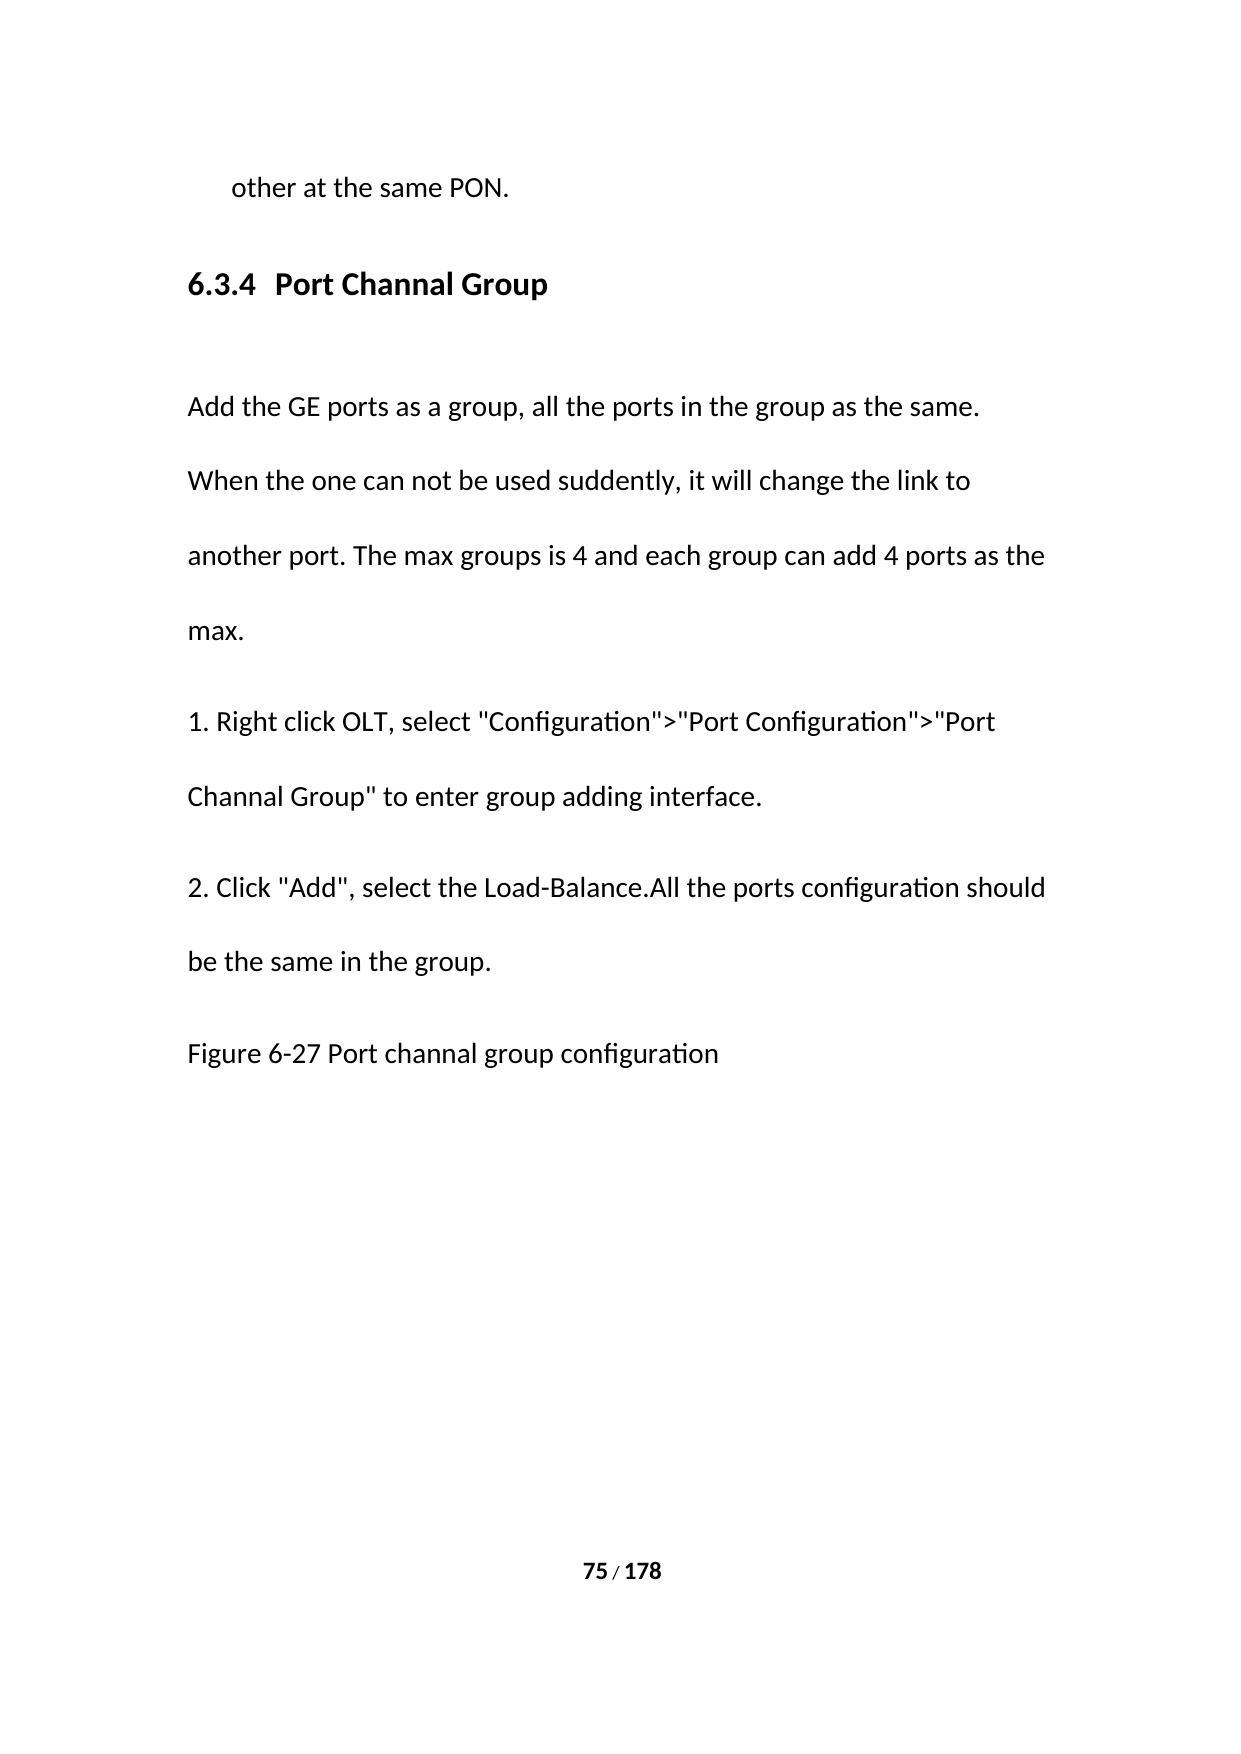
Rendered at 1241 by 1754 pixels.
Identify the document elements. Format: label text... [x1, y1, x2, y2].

text Add the GE ports as a group, all the ports in the group as the same. When the one can not be used suddently, it will change the link to another port. The max groups is 4 and each group can add 4 ports as the max. [187, 373, 1053, 662]
text Port Channal Group [187, 251, 1053, 316]
text 1. Right click OLT, select "Configuration">"Port Configuration">"Port Channal Group" to enter group adding interface. [187, 688, 1053, 828]
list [187, 154, 1053, 219]
text Figure 6-27 Port channal group configuration [187, 1020, 1053, 1085]
text 2. Click "Add", select the Load-Balance.All the ports configuration should be the same in the group. [187, 854, 1053, 994]
